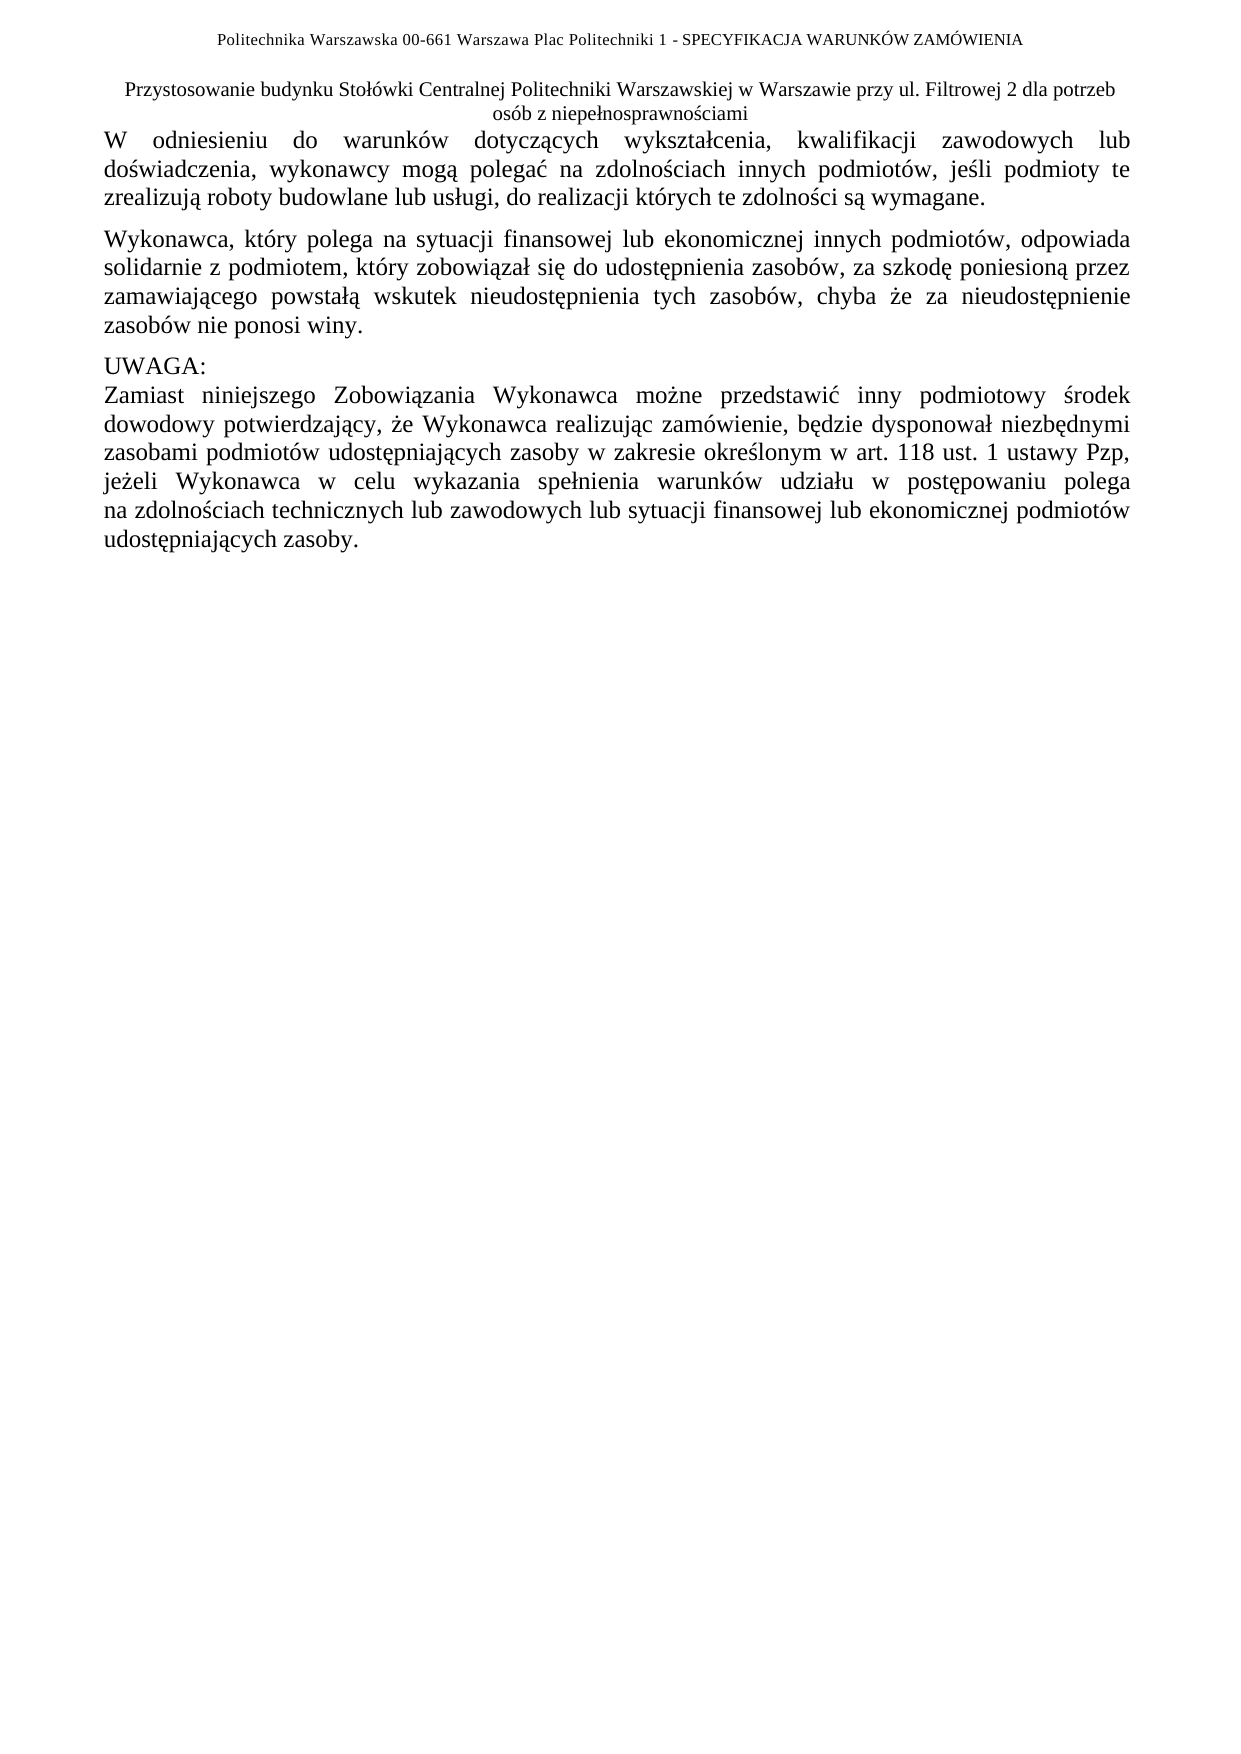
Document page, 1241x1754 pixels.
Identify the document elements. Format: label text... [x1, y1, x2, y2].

text Wykonawca, który polega na sytuacji finansowej lub ekonomicznej innych podmiotów, odpowiada solidarnie z podmiotem, który zobowiązał się do udostępnienia zasobów, za szkodę poniesioną przez zamawiającego powstałą wskutek nieudostępnienia tych zasobów, chyba że za nieudostępnienie zasobów nie ponosi winy. [103, 224, 1131, 339]
text W odniesieniu do warunków dotyczących wykształcenia, kwalifikacji zawodowych lub doświadczenia, wykonawcy mogą polegać na zdolnościach innych podmiotów, jeśli podmioty te zrealizują roboty budowlane lub usługi, do realizacji których te zdolności są wymagane. [103, 125, 1131, 211]
text Zamiast niniejszego Zobowiązania Wykonawca możne przedstawić inny podmiotowy środek dowodowy potwierdzający, że Wykonawca realizując zamówienie, będzie dysponował niezbędnymi zasobami podmiotów udostępniających zasoby w zakresie określonym w art. 118 ust. 1 ustawy Pzp, jeżeli Wykonawca w celu wykazania spełnienia warunków udziału w postępowaniu polega na zdolnościach technicznych lub zawodowych lub sytuacji finansowej lub ekonomicznej podmiotów udostępniających zasoby. [103, 380, 1131, 552]
text UWAGA: [103, 351, 1131, 380]
